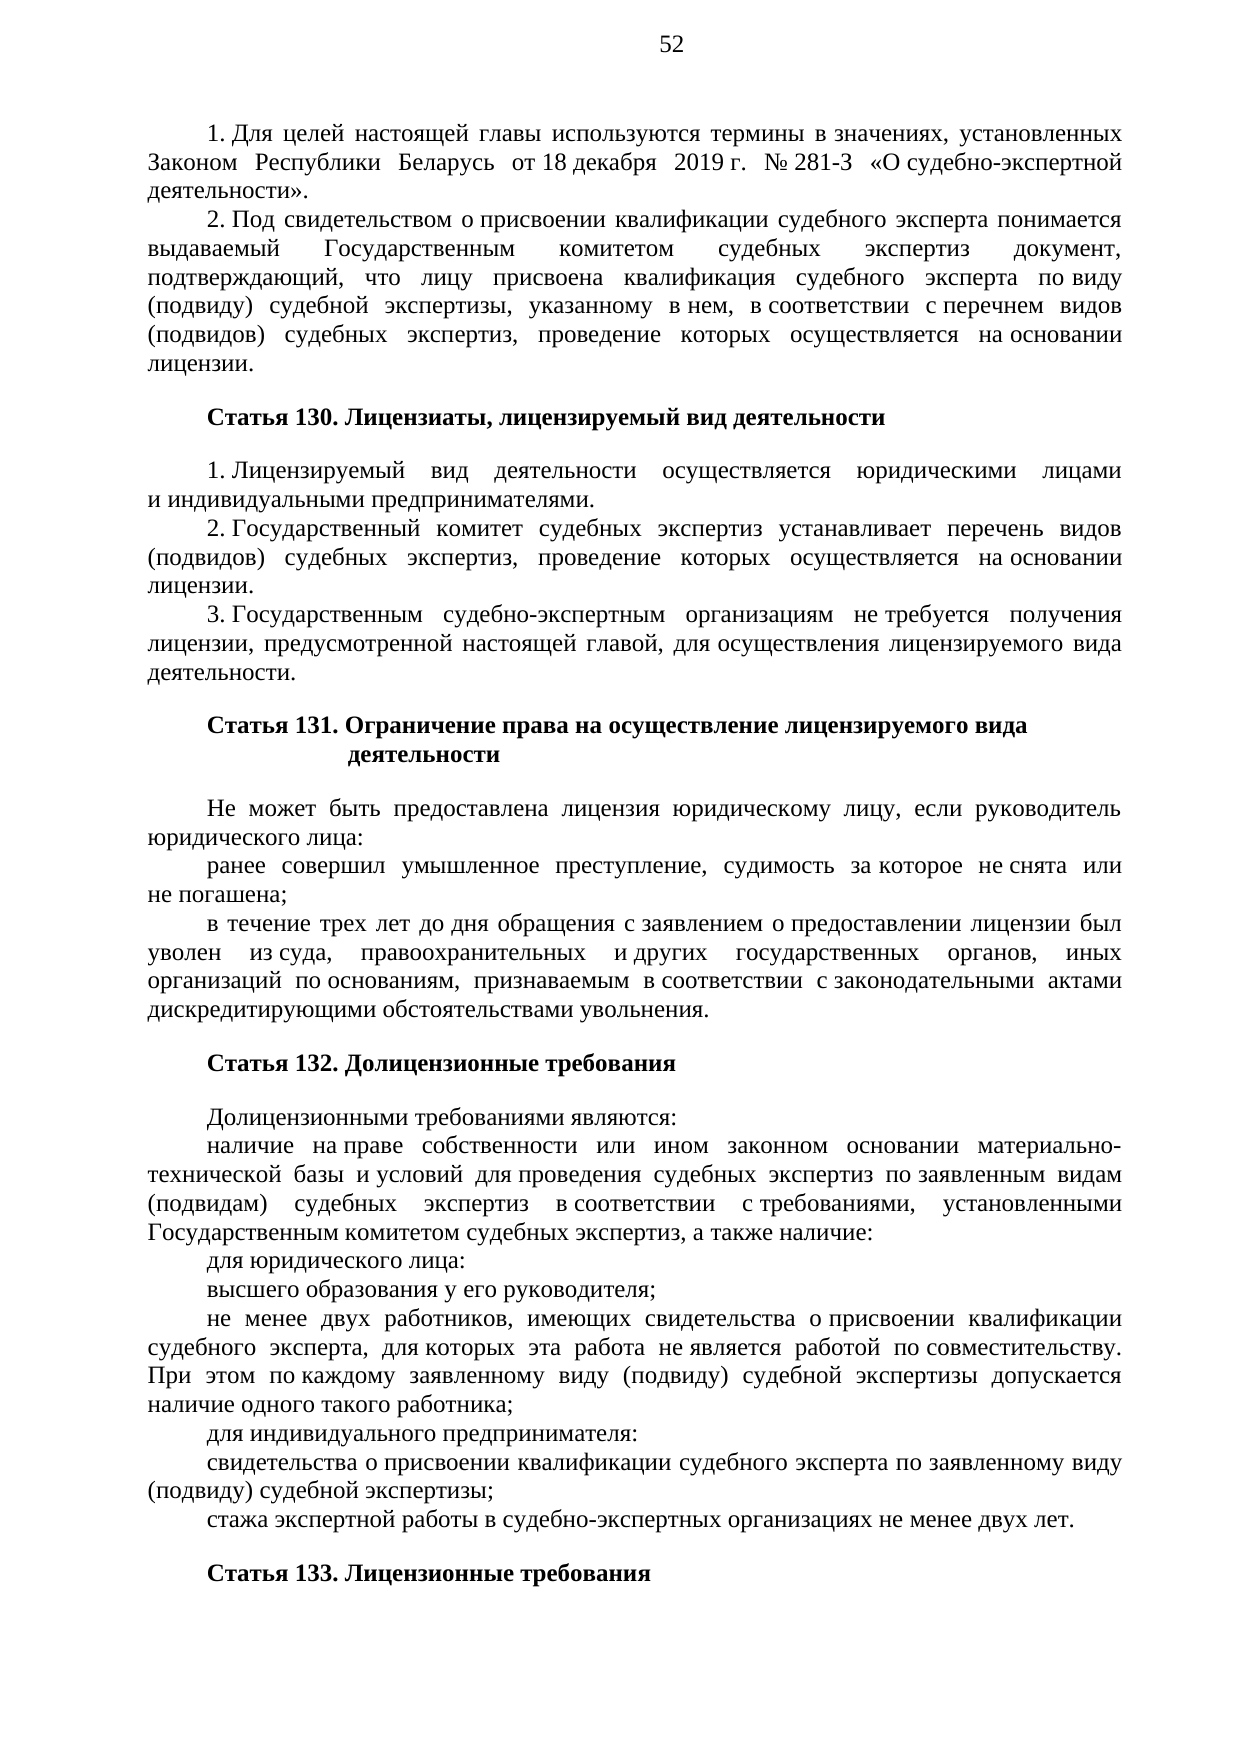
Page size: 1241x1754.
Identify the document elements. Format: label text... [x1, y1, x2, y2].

text 3. Государственным судебно-экспертным организациям не требуется получения лицензии, предусмотренной настоящей главой, для осуществления лицензируемого вида деятельности. [147, 599, 1122, 686]
text в течение трех лет до дня обращения с заявлением о предоставлении лицензии был уволен из суда, правоохранительных и других государственных органов, иных организаций по основаниям, признаваемым в соответствии с законодательными актами дискредитирующими обстоятельствами увольнения. [147, 908, 1122, 1023]
text ранее совершил умышленное преступление, судимость за которое не снята или не погашена; [147, 851, 1122, 908]
text Долицензионными требованиями являются: [147, 1102, 1122, 1131]
text Статья 132. Долицензионные требования [207, 1048, 1122, 1077]
text Статья 131. Ограничение права на осуществление лицензируемого вида деятельности [207, 711, 1122, 768]
text наличие на праве собственности или ином законном основании материально-технической базы и условий для проведения судебных экспертиз по заявленным видам (подвидам) судебных экспертиз в соответствии с требованиями, установленными Государственным комитетом судебных экспертиз, а также наличие: [147, 1131, 1122, 1246]
text Статья 133. Лицензионные требования [207, 1558, 1122, 1587]
text для индивидуального предпринимателя: [147, 1418, 1122, 1447]
text Статья 130. Лицензиаты, лицензируемый вид деятельности [207, 402, 1122, 431]
text высшего образования у его руководителя; [147, 1274, 1122, 1303]
text свидетельства о присвоении квалификации судебного эксперта по заявленному виду (подвиду) судебной экспертизы; [147, 1447, 1122, 1504]
text Не может быть предоставлена лицензия юридическому лицу, если руководитель юридического лица: [147, 793, 1122, 851]
text 1. Для целей настоящей главы используются термины в значениях, установленных Законом Республики Беларусь от 18 декабря 2019 г. № 281-З «О судебно-экспертной деятельности». [147, 118, 1122, 204]
text 2. Государственный комитет судебных экспертиз устанавливает перечень видов (подвидов) судебных экспертиз, проведение которых осуществляется на основании лицензии. [147, 513, 1122, 599]
text 2. Под свидетельством о присвоении квалификации судебного эксперта понимается выдаваемый Государственным комитетом судебных экспертиз документ, подтверждающий, что лицу присвоена квалификация судебного эксперта по виду (подвиду) судебной экспертизы, указанному в нем, в соответствии с перечнем видов (подвидов) судебных экспертиз, проведение которых осуществляется на основании лицензии. [147, 204, 1122, 377]
text не менее двух работников, имеющих свидетельства о присвоении квалификации судебного эксперта, для которых эта работа не является работой по совместительству. При этом по каждому заявленному виду (подвиду) судебной экспертизы допускается наличие одного такого работника; [147, 1303, 1122, 1418]
text для юридического лица: [147, 1246, 1122, 1274]
text 1. Лицензируемый вид деятельности осуществляется юридическими лицами и индивидуальными предпринимателями. [147, 456, 1122, 513]
text стажа экспертной работы в судебно-экспертных организациях не менее двух лет. [147, 1504, 1122, 1533]
